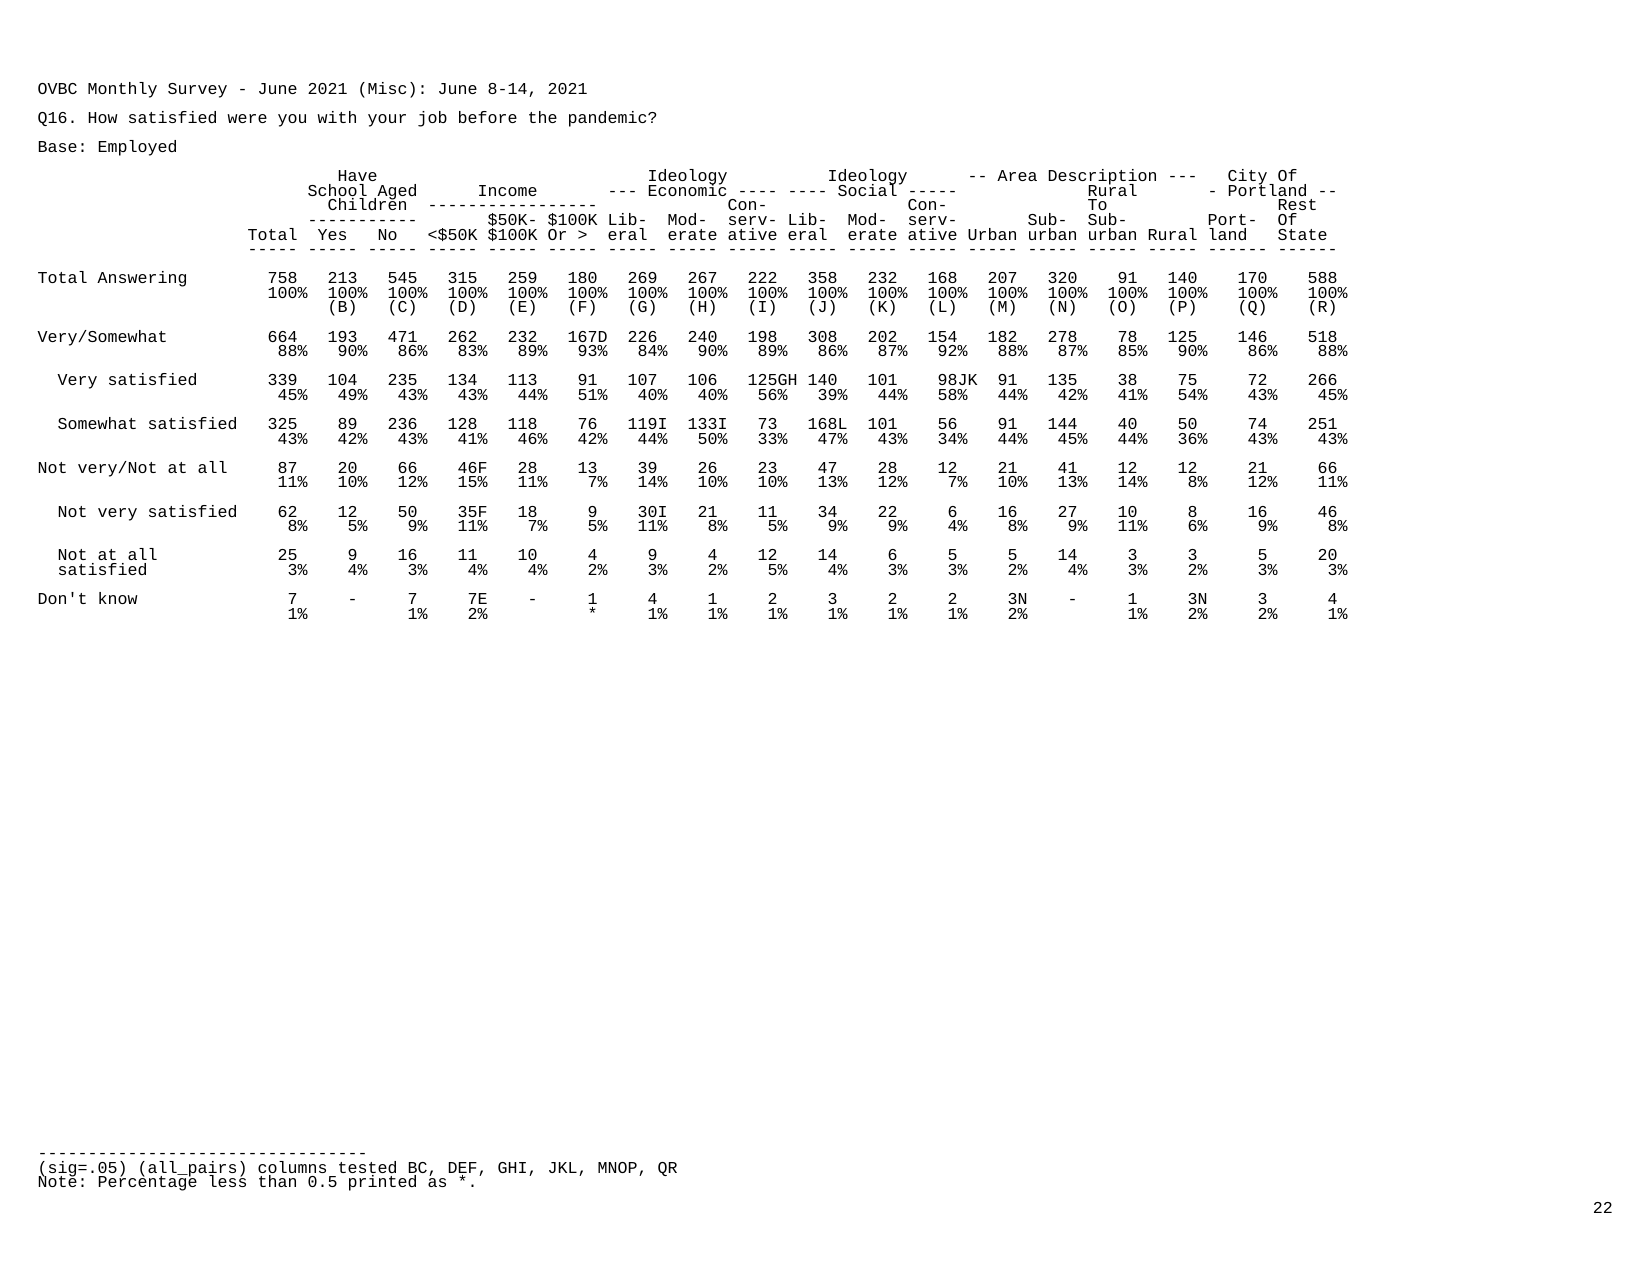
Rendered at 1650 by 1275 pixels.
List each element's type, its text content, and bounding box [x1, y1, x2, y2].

text Not at all 25 9 16 11 10 4 9 4 12 14 6 5 5 14 3 3 5 20 [37, 549, 1612, 564]
text (sig=.05) (all_pairs) columns tested BC, DEF, GHI, JKL, MNOP, QR [242, 1162, 663, 1176]
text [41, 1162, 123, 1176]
text Somewhat satisfied 325 89 236 128 118 76 119I 133I 73 168L 101 56 91 144 40 50 74 251 [37, 418, 1612, 432]
text (B) (C) (D) (E) (F) (G) (H) (I) (J) (K) (L) (M) (N) (O) (P) (Q) (R) [37, 301, 1612, 316]
text OVBC Monthly Survey - June 2021 (Misc): June 8-14, 2021 [412, 82, 1612, 97]
text Very/Somewhat 664 193 471 262 232 167D 226 240 198 308 202 154 182 278 78 125 146 518 [37, 330, 1612, 345]
text 43% 42% 43% 41% 46% 42% 44% 50% 33% 47% 43% 34% 44% 45% 44% 36% 43% 43% [37, 432, 1612, 447]
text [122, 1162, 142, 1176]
text (sig=.05) (all_pairs) columns tested BC, DEF, GHI, JKL, MNOP, QR [663, 1162, 1612, 1176]
text Have Ideology Ideology -- Area Description --- City Of [37, 170, 1612, 184]
text 1% 1% 2% * 1% 1% 1% 1% 1% 1% 2% 1% 2% 2% 1% [37, 607, 1612, 622]
text 45% 49% 43% 43% 44% 51% 40% 40% 56% 39% 44% 58% 44% 42% 41% 54% 43% 45% [37, 389, 1612, 403]
text ----------- $50K- $100K Lib- Mod- serv- Lib- Mod- serv- Sub- Sub- Port- Of [37, 214, 1612, 228]
text Total Yes No <$50K $100K Or > eral erate ative eral erate ative Urban urban urban Rural land State [37, 228, 1612, 243]
text Not very satisfied 62 12 50 35F 18 9 30I 21 11 34 22 6 16 27 10 8 16 46 [37, 505, 1612, 520]
text satisfied 3% 4% 3% 4% 4% 2% 3% 2% 5% 4% 3% 3% 2% 4% 3% 2% 3% 3% [37, 564, 1612, 578]
text Children ----------------- Con- Con- To Rest [37, 199, 1612, 214]
text Not very/Not at all 87 20 66 46F 28 13 39 26 23 47 28 12 21 41 12 12 21 66 [37, 462, 1612, 476]
text OVBC Monthly Survey - June 2021 (Misc): June 8-14, 2021 [37, 82, 362, 97]
text 100% 100% 100% 100% 100% 100% 100% 100% 100% 100% 100% 100% 100% 100% 100% 100% 100% 100% [37, 287, 1612, 301]
text Don't know 7 - 7 7E - 1 4 1 2 3 2 2 3N - 1 3N 3 4 [37, 593, 1612, 607]
text 8% 5% 9% 11% 7% 5% 11% 8% 5% 9% 9% 4% 8% 9% 11% 6% 9% 8% [37, 520, 1612, 534]
text ----- ----- ----- ----- ----- ----- ----- ----- ----- ----- ----- ----- ----- ----- ----- ----- ------ ------ [37, 243, 1612, 257]
text Base: Employed [37, 141, 1612, 155]
text Note: Percentage less than 0.5 printed as *. [37, 1176, 1612, 1191]
text Total Answering 758 213 545 315 259 180 269 267 222 358 232 168 207 320 91 140 170 588 [37, 272, 1612, 287]
text 11% 10% 12% 15% 11% 7% 14% 10% 10% 13% 12% 7% 10% 13% 14% 8% 12% 11% [37, 476, 1612, 491]
text Very satisfied 339 104 235 134 113 91 107 106 125GH 140 101 98JK 91 135 38 75 72 266 [37, 374, 1612, 389]
text 88% 90% 86% 83% 89% 93% 84% 90% 89% 86% 87% 92% 88% 87% 85% 90% 86% 88% [37, 345, 1612, 359]
text School Aged Income --- Economic ---- ---- Social ----- Rural - Portland -- [37, 184, 1612, 199]
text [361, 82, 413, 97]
text Q16. How satisfied were you with your job before the pandemic? [43, 112, 1612, 126]
text --------------------------------- [37, 1147, 1612, 1162]
